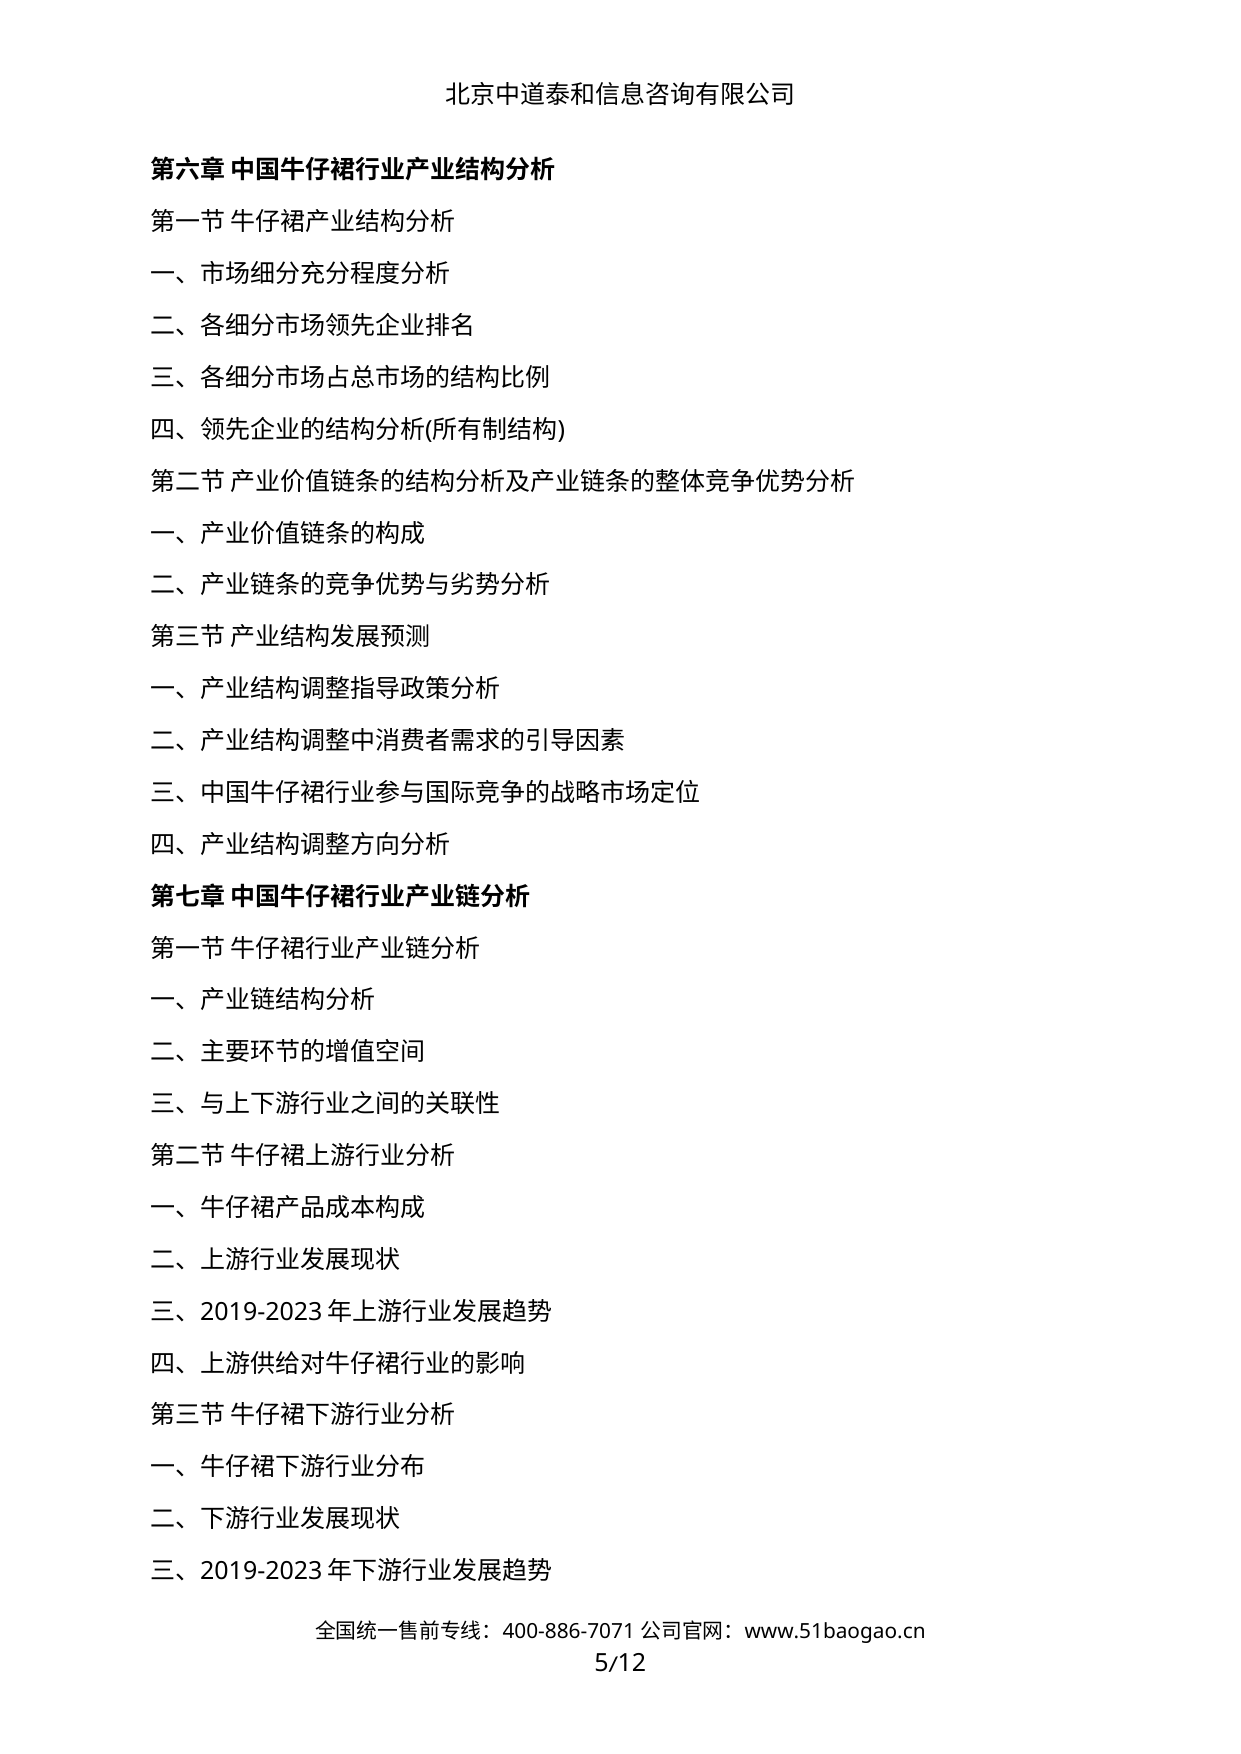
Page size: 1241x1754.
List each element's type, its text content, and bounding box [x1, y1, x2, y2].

text 二、产业结构调整中消费者需求的引导因素 [150, 721, 1090, 757]
text 三、2019-2023年下游行业发展趋势 [150, 1551, 1090, 1587]
text 一、产业价值链条的构成 [150, 513, 1090, 549]
text 第二节 产业价值链条的结构分析及产业链条的整体竞争优势分析 [150, 461, 1090, 497]
text 三、中国牛仔裙行业参与国际竞争的战略市场定位 [150, 772, 1090, 809]
text 三、2019-2023年上游行业发展趋势 [150, 1291, 1090, 1327]
text 二、主要环节的增值空间 [150, 1032, 1090, 1068]
text 一、牛仔裙产品成本构成 [150, 1187, 1090, 1224]
text 四、领先企业的结构分析(所有制结构) [150, 409, 1090, 446]
text 二、上游行业发展现状 [150, 1239, 1090, 1276]
text 第七章 中国牛仔裙行业产业链分析 [150, 876, 1090, 912]
text 四、产业结构调整方向分析 [150, 824, 1090, 861]
text 二、各细分市场领先企业排名 [150, 306, 1090, 342]
text 一、产业链结构分析 [150, 980, 1090, 1016]
text 第三节 牛仔裙下游行业分析 [150, 1395, 1090, 1431]
text 三、各细分市场占总市场的结构比例 [150, 357, 1090, 394]
text 一、产业结构调整指导政策分析 [150, 669, 1090, 705]
text 一、市场细分充分程度分析 [150, 254, 1090, 290]
text 三、与上下游行业之间的关联性 [150, 1084, 1090, 1120]
text 第二节 牛仔裙上游行业分析 [150, 1136, 1090, 1172]
text 第一节 牛仔裙产业结构分析 [150, 202, 1090, 238]
text 二、下游行业发展现状 [150, 1499, 1090, 1535]
text 一、牛仔裙下游行业分布 [150, 1447, 1090, 1483]
text 四、上游供给对牛仔裙行业的影响 [150, 1343, 1090, 1379]
text 二、产业链条的竞争优势与劣势分析 [150, 565, 1090, 601]
text 第一节 牛仔裙行业产业链分析 [150, 928, 1090, 964]
text 第六章 中国牛仔裙行业产业结构分析 [150, 150, 1090, 186]
text 第三节 产业结构发展预测 [150, 617, 1090, 653]
